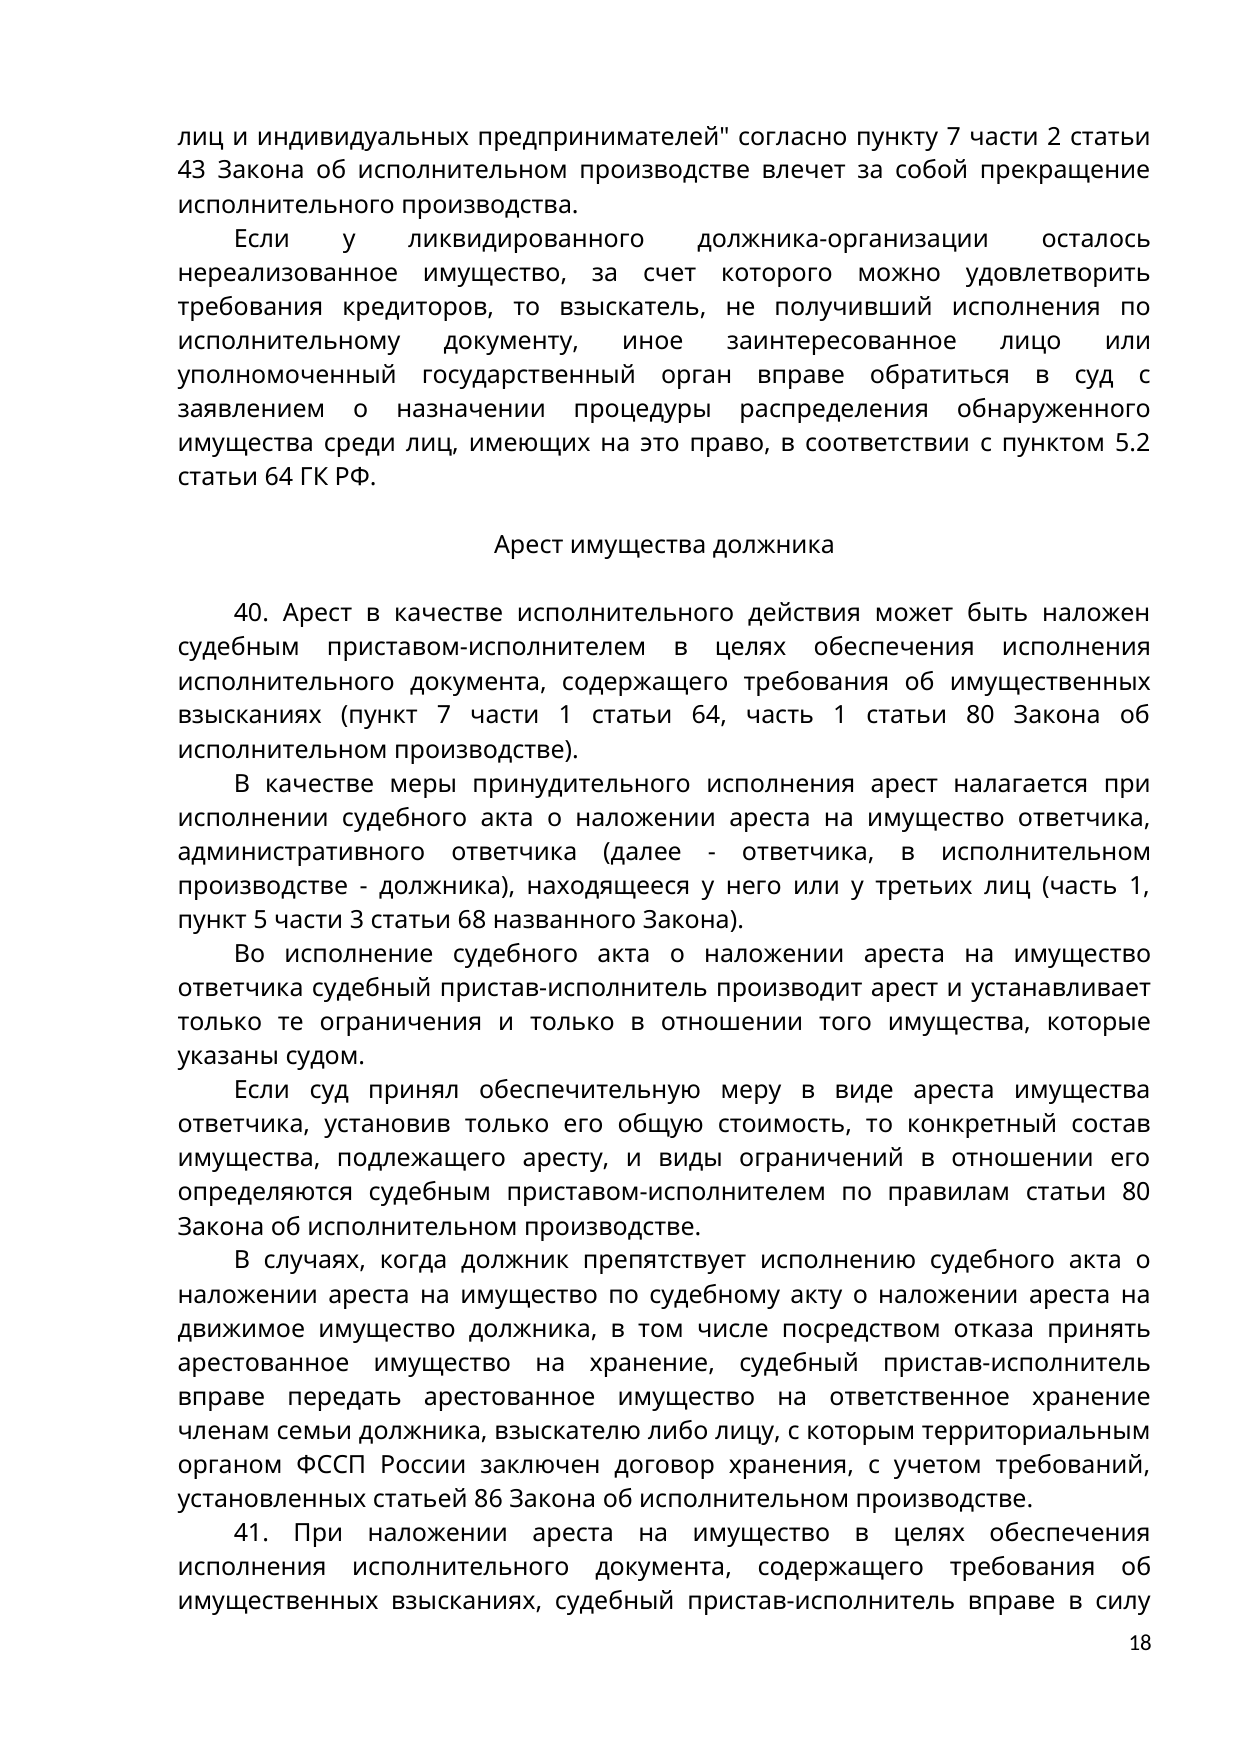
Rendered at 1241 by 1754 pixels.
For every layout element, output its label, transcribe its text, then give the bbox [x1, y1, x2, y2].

text Во исполнение судебного акта о наложении ареста на имущество ответчика судебный пристав-исполнитель производит арест и устанавливает только те ограничения и только в отношении того имущества, которые указаны судом. [177, 936, 1152, 1072]
text Арест имущества должника [177, 527, 1152, 561]
text В случаях, когда должник препятствует исполнению судебного акта о наложении ареста на имущество по судебному акту о наложении ареста на движимое имущество должника, в том числе посредством отказа принять арестованное имущество на хранение, судебный пристав-исполнитель вправе передать арестованное имущество на ответственное хранение членам семьи должника, взыскателю либо лицу, с которым территориальным органом ФССП России заключен договор хранения, с учетом требований, установленных статьей 86 Закона об исполнительном производстве. [177, 1242, 1152, 1515]
text 40. Арест в качестве исполнительного действия может быть наложен судебным приставом-исполнителем в целях обеспечения исполнения исполнительного документа, содержащего требования об имущественных взысканиях (пункт 7 части 1 статьи 64, часть 1 статьи 80 Закона об исполнительном производстве). [177, 595, 1152, 765]
text Если суд принял обеспечительную меру в виде ареста имущества ответчика, установив только его общую стоимость, то конкретный состав имущества, подлежащего аресту, и виды ограничений в отношении его определяются судебным приставом-исполнителем по правилам статьи 80 Закона об исполнительном производстве. [177, 1072, 1152, 1242]
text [177, 1515, 1152, 1617]
text Если у ликвидированного должника-организации осталось нереализованное имущество, за счет которого можно удовлетворить требования кредиторов, то взыскатель, не получивший исполнения по исполнительному документу, иное заинтересованное лицо или уполномоченный государственный орган вправе обратиться в суд с заявлением о назначении процедуры распределения обнаруженного имущества среди лиц, имеющих на это право, в соответствии с пунктом 5.2 статьи 64 ГК РФ. [177, 220, 1152, 493]
text В качестве меры принудительного исполнения арест налагается при исполнении судебного акта о наложении ареста на имущество ответчика, административного ответчика (далее - ответчика, в исполнительном производстве - должника), находящееся у него или у третьих лиц (часть 1, пункт 5 части 3 статьи 68 названного Закона). [177, 765, 1152, 936]
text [177, 118, 1152, 220]
